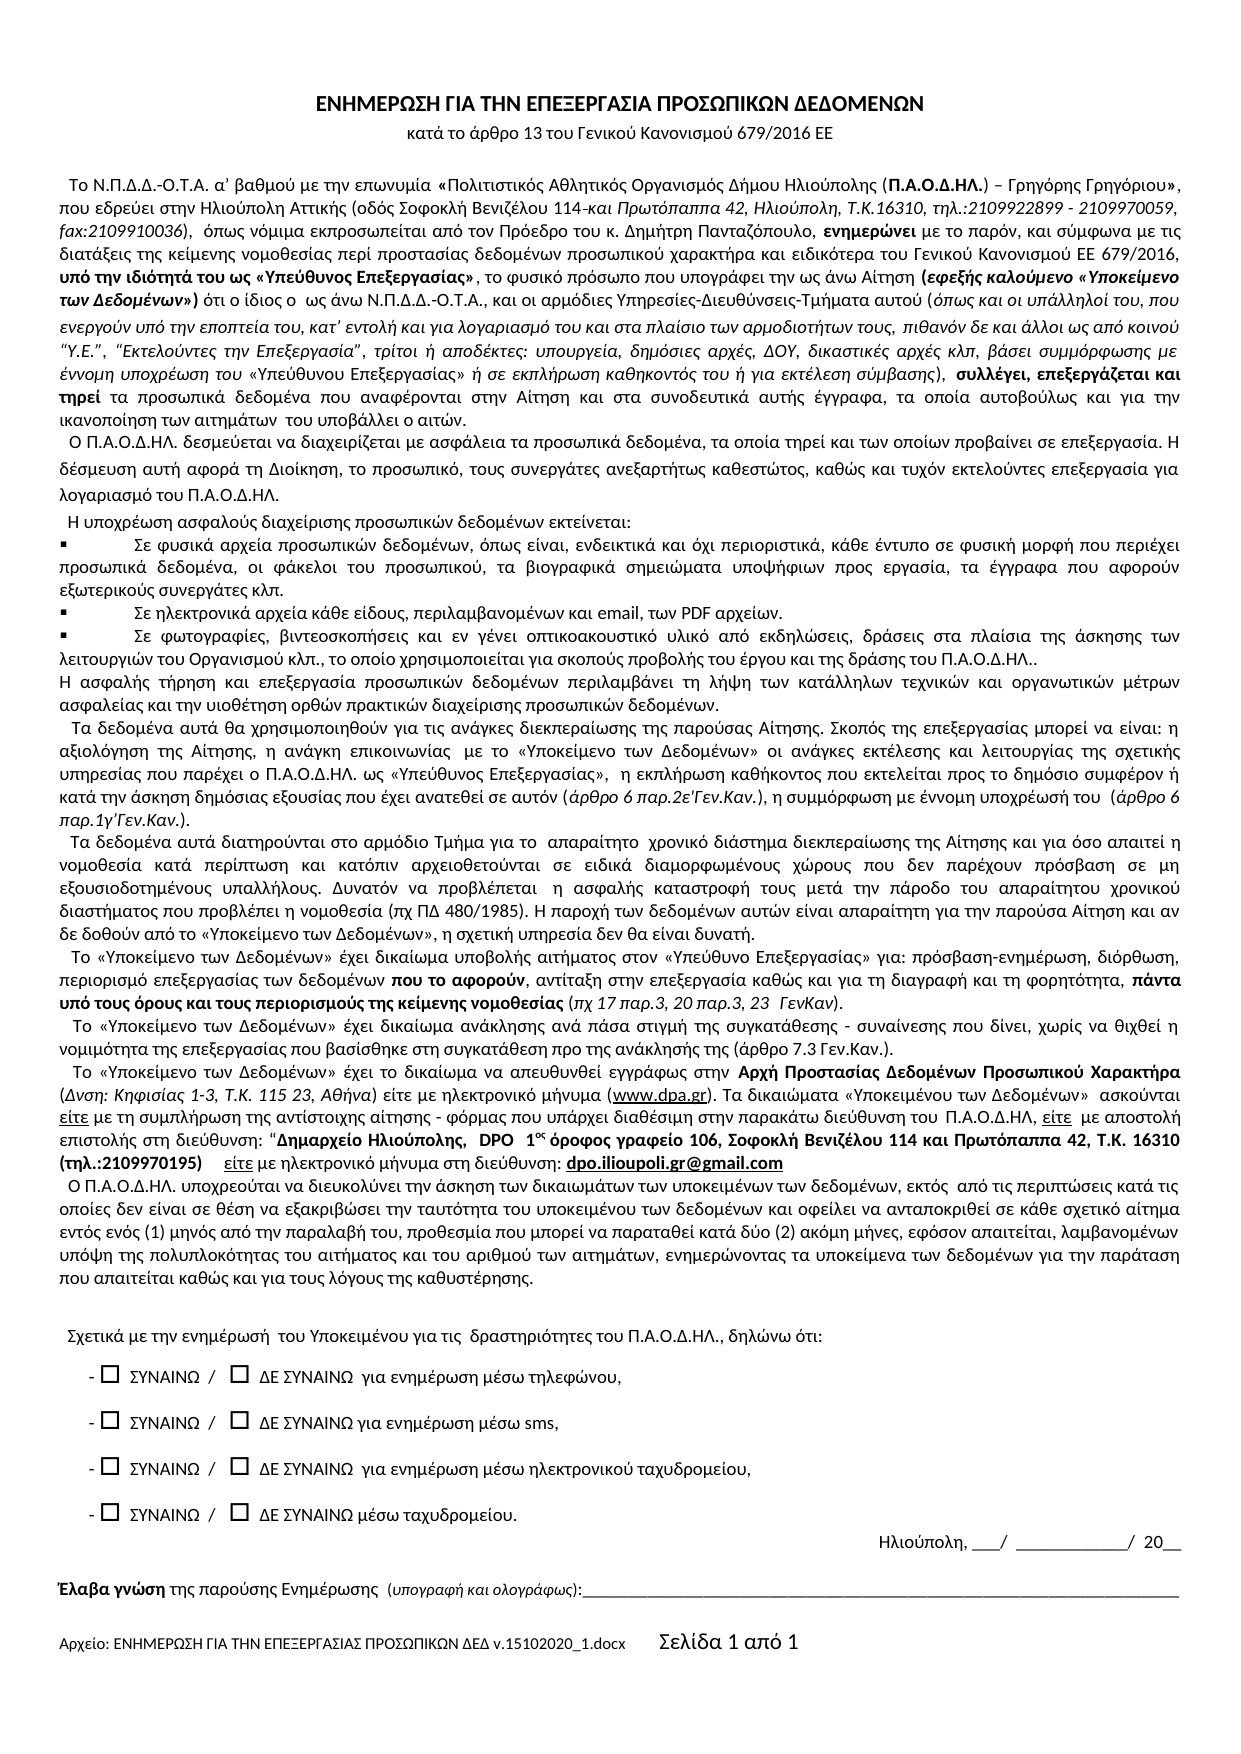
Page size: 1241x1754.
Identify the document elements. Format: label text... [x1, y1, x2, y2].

text - □ ΣΥΝΑΙΝΩ / □ ΔΕ ΣΥΝΑΙΝΩ μέσω ταχυδρομείου. [59, 1485, 1181, 1531]
text Ο Π.Α.Ο.Δ.ΗΛ. δεσμεύεται να διαχειρίζεται με ασφάλεια τα προσωπικά δεδομένα, τα οποία τηρεί και των οποίων προβαίνει σε επεξεργασία. Η δέσμευση αυτή αφορά τη Διοίκηση, το προσωπικό, τους συνεργάτες ανεξαρτήτως καθεστώτος, καθώς και τυχόν εκτελούντες επεξεργασία για λογαριασμό του Π.Α.Ο.Δ.ΗΛ. [59, 431, 1181, 506]
list Σε φυσικά αρχεία προσωπικών δεδομένων, όπως είναι, ενδεικτικά και όχι περιοριστικά, κάθε έντυπο σε φυσική μορφή που περιέχει προσωπικά δεδομένα, οι φάκελοι του προσωπικού, τα βιογραφικά σημειώματα υποψήφιων προς εργασία, τα έγγραφα που αφορούν εξωτερικούς συνεργάτες κλπ. [59, 533, 1181, 601]
text Τα δεδομένα αυτά θα χρησιμοποιηθούν για τις ανάγκες διεκπεραίωσης της παρούσας Αίτησης. Σκοπός της επεξεργασίας μπορεί να είναι: η αξιολόγηση της Αίτησης, η ανάγκη επικοινωνίας με το «Υποκείμενο των Δεδομένων» οι ανάγκες εκτέλεσης και λειτουργίας της σχετικής υπηρεσίας που παρέχει ο Π.Α.Ο.Δ.ΗΛ. ως «Υπεύθυνος Επεξεργασίας», η εκπλήρωση καθήκοντος που εκτελείται προς το δημόσιο συμφέρον ή κατά την άσκηση δημόσιας εξουσίας που έχει ανατεθεί σε αυτόν (άρθρο 6 παρ.2ε'Γεν.Καν.), η συμμόρφωση με έννομη υποχρέωσή του (άρθρο 6 παρ.1γ’Γεν.Καν.). [59, 716, 1181, 831]
text Ο Π.Α.Ο.Δ.ΗΛ. υποχρεούται να διευκολύνει την άσκηση των δικαιωμάτων των υποκειμένων των δεδομένων, εκτός από τις περιπτώσεις κατά τις οποίες δεν είναι σε θέση να εξακριβώσει την ταυτότητα του υποκειμένου των δεδομένων και οφείλει να ανταποκριθεί σε κάθε σχετικό αίτημα εντός ενός (1) μηνός από την παραλαβή του, προθεσμία που μπορεί να παραταθεί κατά δύο (2) ακόμη μήνες, εφόσον απαιτείται, λαμβανομένων υπόψη της πολυπλοκότητας του αιτήματος και του αριθμού των αιτημάτων, ενημερώνοντας τα υποκείμενα των δεδομένων για την παράταση που απαιτείται καθώς και για τους λόγους της καθυστέρησης. [59, 1174, 1181, 1289]
text Το Ν.Π.Δ.Δ.-Ο.Τ.Α. α’ βαθμού με την επωνυμία «Πολιτιστικός Αθλητικός Οργανισμός Δήμου Ηλιούπολης (Π.Α.Ο.Δ.ΗΛ.) – Γρηγόρης Γρηγόριου», που εδρεύει στην Ηλιούπολη Αττικής (οδός Σοφοκλή Βενιζέλου 114 και Πρωτόπαππα 42, Ηλιούπολη, Τ.Κ.16310, τηλ.:2109922899 - 2109970059, fax:2109910036), όπως νόμιμα εκπροσωπείται από τον Πρόεδρο του κ. Δημήτρη Πανταζόπουλο, ενημερώνει με το παρόν, και σύμφωνα με τις διατάξεις της κείμενης νομοθεσίας περί προστασίας δεδομένων προσωπικού χαρακτήρα και ειδικότερα του Γενικού Κανονισμού ΕΕ 679/2016, υπό την ιδιότητά του ως «Υπεύθυνος Επεξεργασίας», το φυσικό πρόσωπο που υπογράφει την ως άνω Αίτηση (εφεξής καλούμενο «Υποκείμενο των Δεδομένων») ότι ο ίδιος ο ως άνω Ν.Π.Δ.Δ.-Ο.Τ.Α., και οι αρμόδιες Υπηρεσίες-Διευθύνσεις-Τμήματα αυτού (όπως και οι υπάλληλοί του, που ενεργούν υπό την εποπτεία του, κατ’ εντολή και για λογαριασμό του και στα πλαίσιο των αρμοδιοτήτων τους, πιθανόν δε και άλλοι ως από κοινού “Υ.Ε.”, “Εκτελούντες την Επεξεργασία”, τρίτοι ή αποδέκτες: υπουργεία, δημόσιες αρχές, ΔΟΥ, δικαστικές αρχές κλπ, βάσει συμμόρφωσης με έννομη υποχρέωση του «Υπεύθυνου Επεξεργασίας» ή σε εκπλήρωση καθηκοντός του ή για εκτέλεση σύμβασης), συλλέγει, επεξεργάζεται και τηρεί τα προσωπικά δεδομένα που αναφέρονται στην Αίτηση και στα συνοδευτικά αυτής έγγραφα, τα οποία αυτοβούλως και για την ικανοποίηση των αιτημάτων του υποβάλλει ο αιτών. [59, 173, 1181, 431]
text Σχετικά με την ενημέρωσή του Υποκειμένου για τις δραστηριότητες του Π.Α.Ο.Δ.ΗΛ., δηλώνω ότι: [59, 1324, 1181, 1347]
text Έλαβα γνώση της παρούσης Ενημέρωσης (υπογραφή και ολογράφως):________________________________________________________________ [59, 1577, 1181, 1600]
text Η υποχρέωση ασφαλούς διαχείρισης προσωπικών δεδομένων εκτείνεται: [59, 510, 1181, 533]
text Η ασφαλής τήρηση και επεξεργασία προσωπικών δεδομένων περιλαμβάνει τη λήψη των κατάλληλων τεχνικών και οργανωτικών μέτρων ασφαλείας και την υιοθέτηση ορθών πρακτικών διαχείρισης προσωπικών δεδομένων. [59, 670, 1181, 716]
list Σε φωτογραφίες, βιντεοσκοπήσεις και εν γένει οπτικοακουστικό υλικό από εκδηλώσεις, δράσεις στα πλαίσια της άσκησης των λειτουργιών του Οργανισμού κλπ., το οποίο χρησιμοποιείται για σκοπούς προβολής του έργου και της δράσης του Π.Α.Ο.Δ.ΗΛ.. [59, 624, 1181, 670]
text ΕΝΗΜΕΡΩΣΗ ΓΙΑ ΤΗΝ ΕΠΕΞΕΡΓΑΣΙΑ ΠΡΟΣΩΠΙΚΩΝ ΔΕΔΟΜΕΝΩΝ [59, 89, 1181, 117]
text κατά το άρθρο 13 του Γενικού Κανονισμού 679/2016 ΕΕ [59, 121, 1181, 144]
text Το «Υποκείμενο των Δεδομένων» έχει δικαίωμα ανάκλησης ανά πάσα στιγμή της συγκατάθεσης - συναίνεσης που δίνει, χωρίς να θιχθεί η νομιμότητα της επεξεργασίας που βασίσθηκε στη συγκατάθεση προ της ανάκλησής της (άρθρο 7.3 Γεν.Καν.). [59, 1014, 1181, 1060]
text Το «Υποκείμενο των Δεδομένων» έχει δικαίωμα υποβολής αιτήματος στον «Υπεύθυνο Επεξεργασίας» για: πρόσβαση-ενημέρωση, διόρθωση, περιορισμό επεξεργασίας των δεδομένων που το αφορούν, αντίταξη στην επεξεργασία καθώς και για τη διαγραφή και τη φορητότητα, πάντα υπό τους όρους και τους περιορισμούς της κείμενης νομοθεσίας (πχ 17 παρ.3, 20 παρ.3, 23 ΓενΚαν). [59, 945, 1181, 1014]
text Τα δεδομένα αυτά διατηρούνται στο αρμόδιο Τμήμα για το απαραίτητο χρονικό διάστημα διεκπεραίωσης της Αίτησης και για όσο απαιτεί η νομοθεσία κατά περίπτωση και κατόπιν αρχειοθετούνται σε ειδικά διαμορφωμένους χώρους που δεν παρέχουν πρόσβαση σε μη εξουσιοδοτημένους υπαλλήλους. Δυνατόν να προβλέπεται η ασφαλής καταστροφή τους μετά την πάροδο του απαραίτητου χρονικού διαστήματος που προβλέπει η νομοθεσία (πχ ΠΔ 480/1985). Η παροχή των δεδομένων αυτών είναι απαραίτητη για την παρούσα Αίτηση και αν δε δοθούν από το «Υποκείμενο των Δεδομένων», η σχετική υπηρεσία δεν θα είναι δυνατή. [59, 831, 1181, 945]
text Το «Υποκείμενο των Δεδομένων» έχει το δικαίωμα να απευθυνθεί εγγράφως στην Αρχή Προστασίας Δεδομένων Προσωπικού Χαρακτήρα (Δνση: Κηφισίας 1-3, Τ.Κ. 115 23, Αθήνα) είτε με ηλεκτρονικό μήνυμα (www.dpa.gr). Τα δικαιώματα «Υποκειμένου των Δεδομένων» ασκούνται είτε με τη συμπλήρωση της αντίστοιχης αίτησης - φόρμας που υπάρχει διαθέσιμη στην παρακάτω διεύθυνση του Π.Α.Ο.Δ.ΗΛ, είτε με αποστολή επιστολής στη διεύθυνση: “Δημαρχείο Ηλιούπολης, DPO 1ος όροφος γραφείο 106, Σοφοκλή Βενιζέλου 114 και Πρωτόπαππα 42, Τ.Κ. 16310 (τηλ.:2109970195) είτε με ηλεκτρονικό μήνυμα στη διεύθυνση: dpo.ilioupoli.gr@gmail.com [59, 1060, 1181, 1174]
list Σε ηλεκτρονικά αρχεία κάθε είδους, περιλαμβανομένων και email, των PDF αρχείων. [59, 601, 1181, 624]
text - □ ΣΥΝΑΙΝΩ / □ ΔΕ ΣΥΝΑΙΝΩ για ενημέρωση μέσω sms, [59, 1393, 1181, 1439]
text Ηλιούπολη, ___/ ____________/ 20__ [59, 1531, 1181, 1553]
text - □ ΣΥΝΑΙΝΩ / □ ΔΕ ΣΥΝΑΙΝΩ για ενημέρωση μέσω ηλεκτρονικού ταχυδρομείου, [59, 1439, 1181, 1485]
text - □ ΣΥΝΑΙΝΩ / □ ΔΕ ΣΥΝΑΙΝΩ για ενημέρωση μέσω τηλεφώνου, [59, 1347, 1181, 1393]
